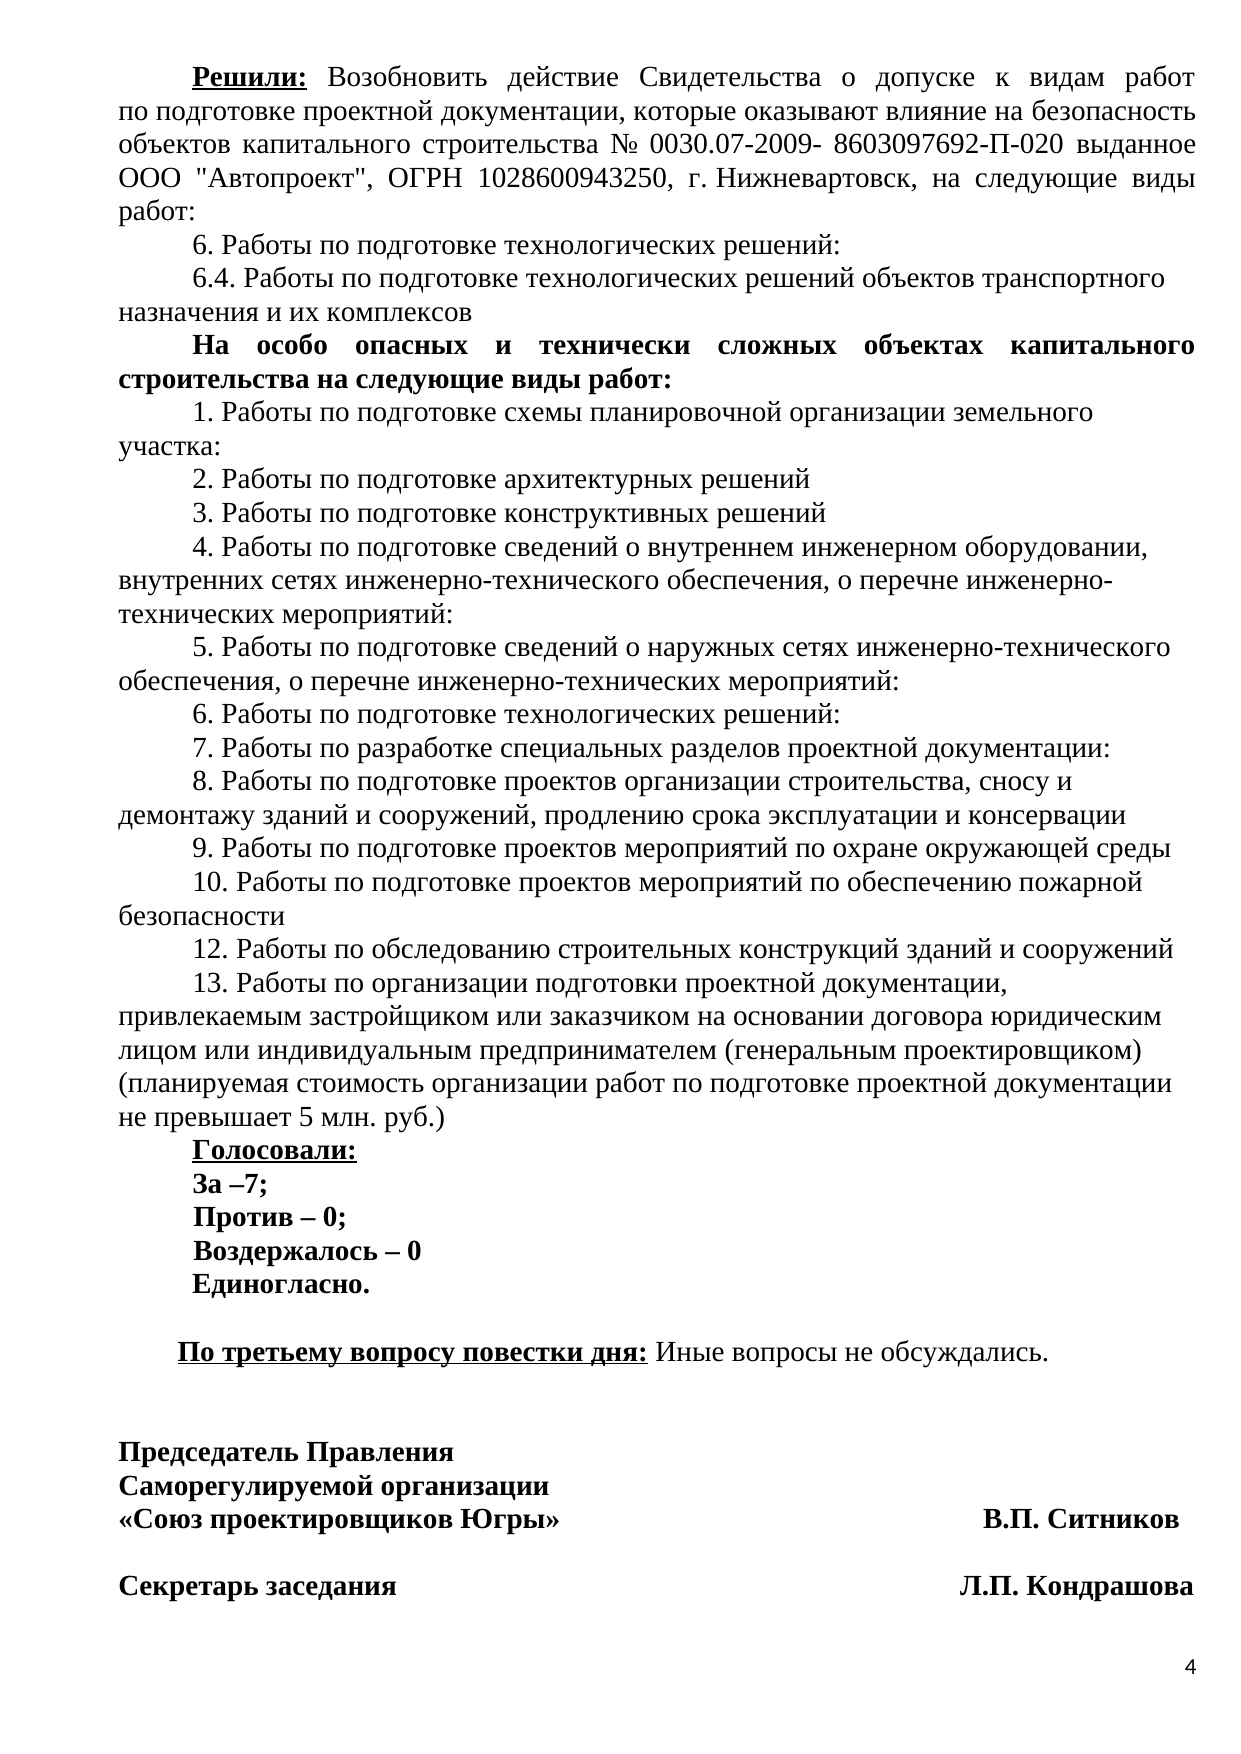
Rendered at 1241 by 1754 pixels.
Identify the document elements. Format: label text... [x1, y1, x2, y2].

text 9. Работы по подготовке проектов мероприятий по охране окружающей среды [118, 831, 1196, 864]
text 4. Работы по подготовке сведений о внутреннем инженерном оборудовании, внутренних сетях инженерно-технического обеспечения, о перечне инженерно-технических мероприятий: [118, 529, 1196, 629]
text 10. Работы по подготовке проектов мероприятий по обеспечению пожарной безопасности [118, 864, 1196, 931]
text 3. Работы по подготовке конструктивных решений [118, 495, 1196, 529]
text «Союз проектировщиков Югры» В.П. Ситников [118, 1501, 1196, 1535]
text 1. Работы по подготовке схемы планировочной организации земельного участка: [118, 394, 1196, 462]
text Голосовали: [118, 1132, 1196, 1166]
text Против – 0; [118, 1199, 1196, 1233]
text 13. Работы по организации подготовки проектной документации, привлекаемым застройщиком или заказчиком на основании договора юридическим лицом или индивидуальным предпринимателем (генеральным проектировщиком) (планируемая стоимость организации работ по подготовке проектной документации не превышает 5 млн. руб.) [118, 965, 1196, 1132]
text 6. Работы по подготовке технологических решений: [118, 696, 1196, 730]
text 6.4. Работы по подготовке технологических решений объектов транспортного назначения и их комплексов [118, 260, 1196, 327]
text Секретарь заседания Л.П. Кондрашова [118, 1568, 1196, 1602]
text 12. Работы по обследованию строительных конструкций зданий и сооружений [118, 931, 1196, 965]
text 5. Работы по подготовке сведений о наружных сетях инженерно-технического обеспечения, о перечне инженерно-технических мероприятий: [118, 629, 1196, 696]
text Решили: Возобновить действие Свидетельства о допуске к видам работ по подготовке проектной документации, которые оказывают влияние на безопасность объектов капитального строительства № 0030.07-2009- 8603097692-П-020 выданное ООО "Автопроект", ОГРН 1028600943250, г. Нижневартовск, на следующие виды работ: [118, 59, 1196, 227]
text Единогласно. [118, 1267, 1196, 1300]
text По третьему вопросу повестки дня: Иные вопросы не обсуждались. [177, 1334, 1196, 1367]
text Воздержалось – 0 [118, 1233, 1196, 1267]
text На особо опасных и технически сложных объектах капитального строительства на следующие виды работ: [118, 327, 1196, 394]
text 8. Работы по подготовке проектов организации строительства, сносу и демонтажу зданий и сооружений, продлению срока эксплуатации и консервации [118, 763, 1196, 831]
text За –7; [118, 1166, 1196, 1199]
text 2. Работы по подготовке архитектурных решений [118, 462, 1196, 495]
text 7. Работы по разработке специальных разделов проектной документации: [118, 730, 1196, 763]
text 6. Работы по подготовке технологических решений: [118, 227, 1196, 260]
text Председатель Правления [118, 1434, 1196, 1468]
text Саморегулируемой организации [118, 1468, 1196, 1501]
